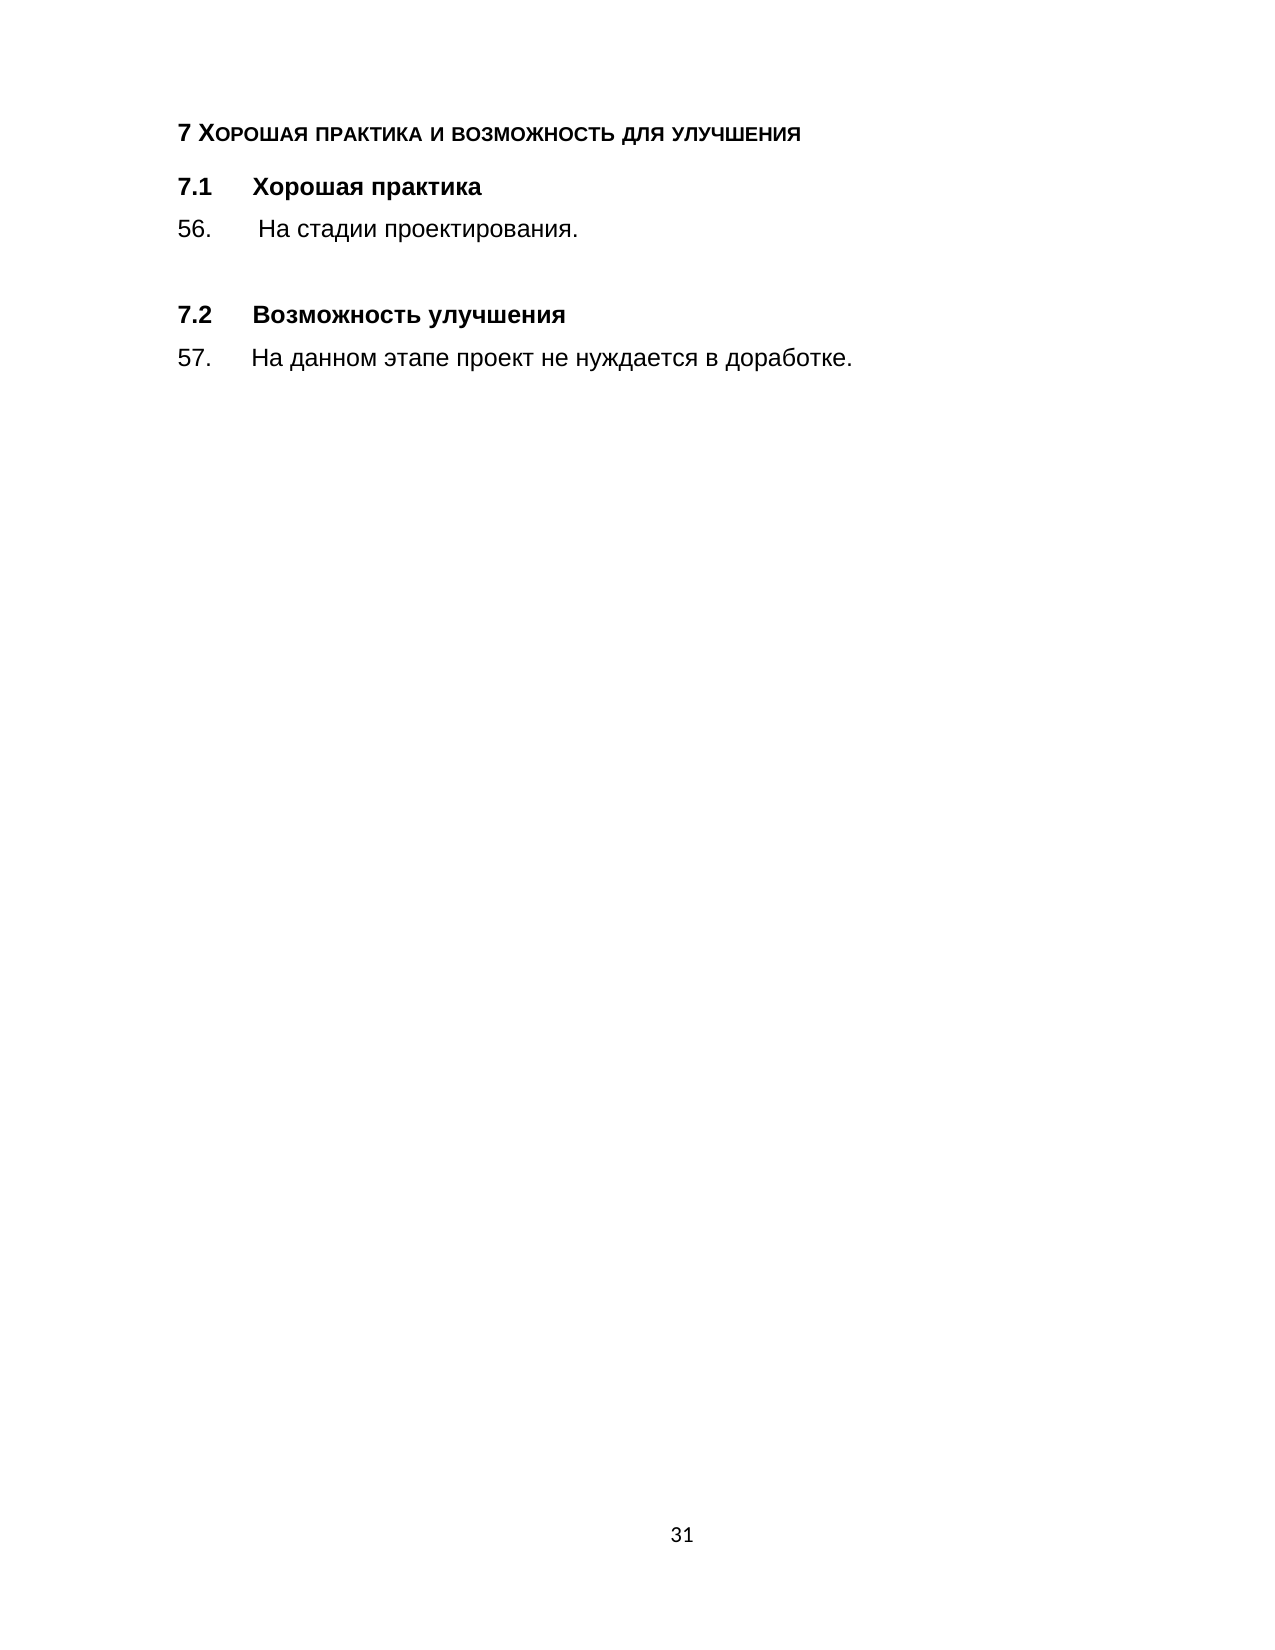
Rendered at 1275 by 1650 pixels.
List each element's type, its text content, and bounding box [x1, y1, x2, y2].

subtitle 7.1 Хорошая практика [177, 172, 1186, 201]
subtitle 7.2 Возможность улучшения [177, 300, 1186, 329]
subtitle 7 Хорошая практика и возможность для улучшения [177, 118, 1186, 147]
list На данном этапе проект не нуждается в доработке. [177, 343, 1186, 371]
list На стадии проектирования. [177, 214, 1186, 243]
